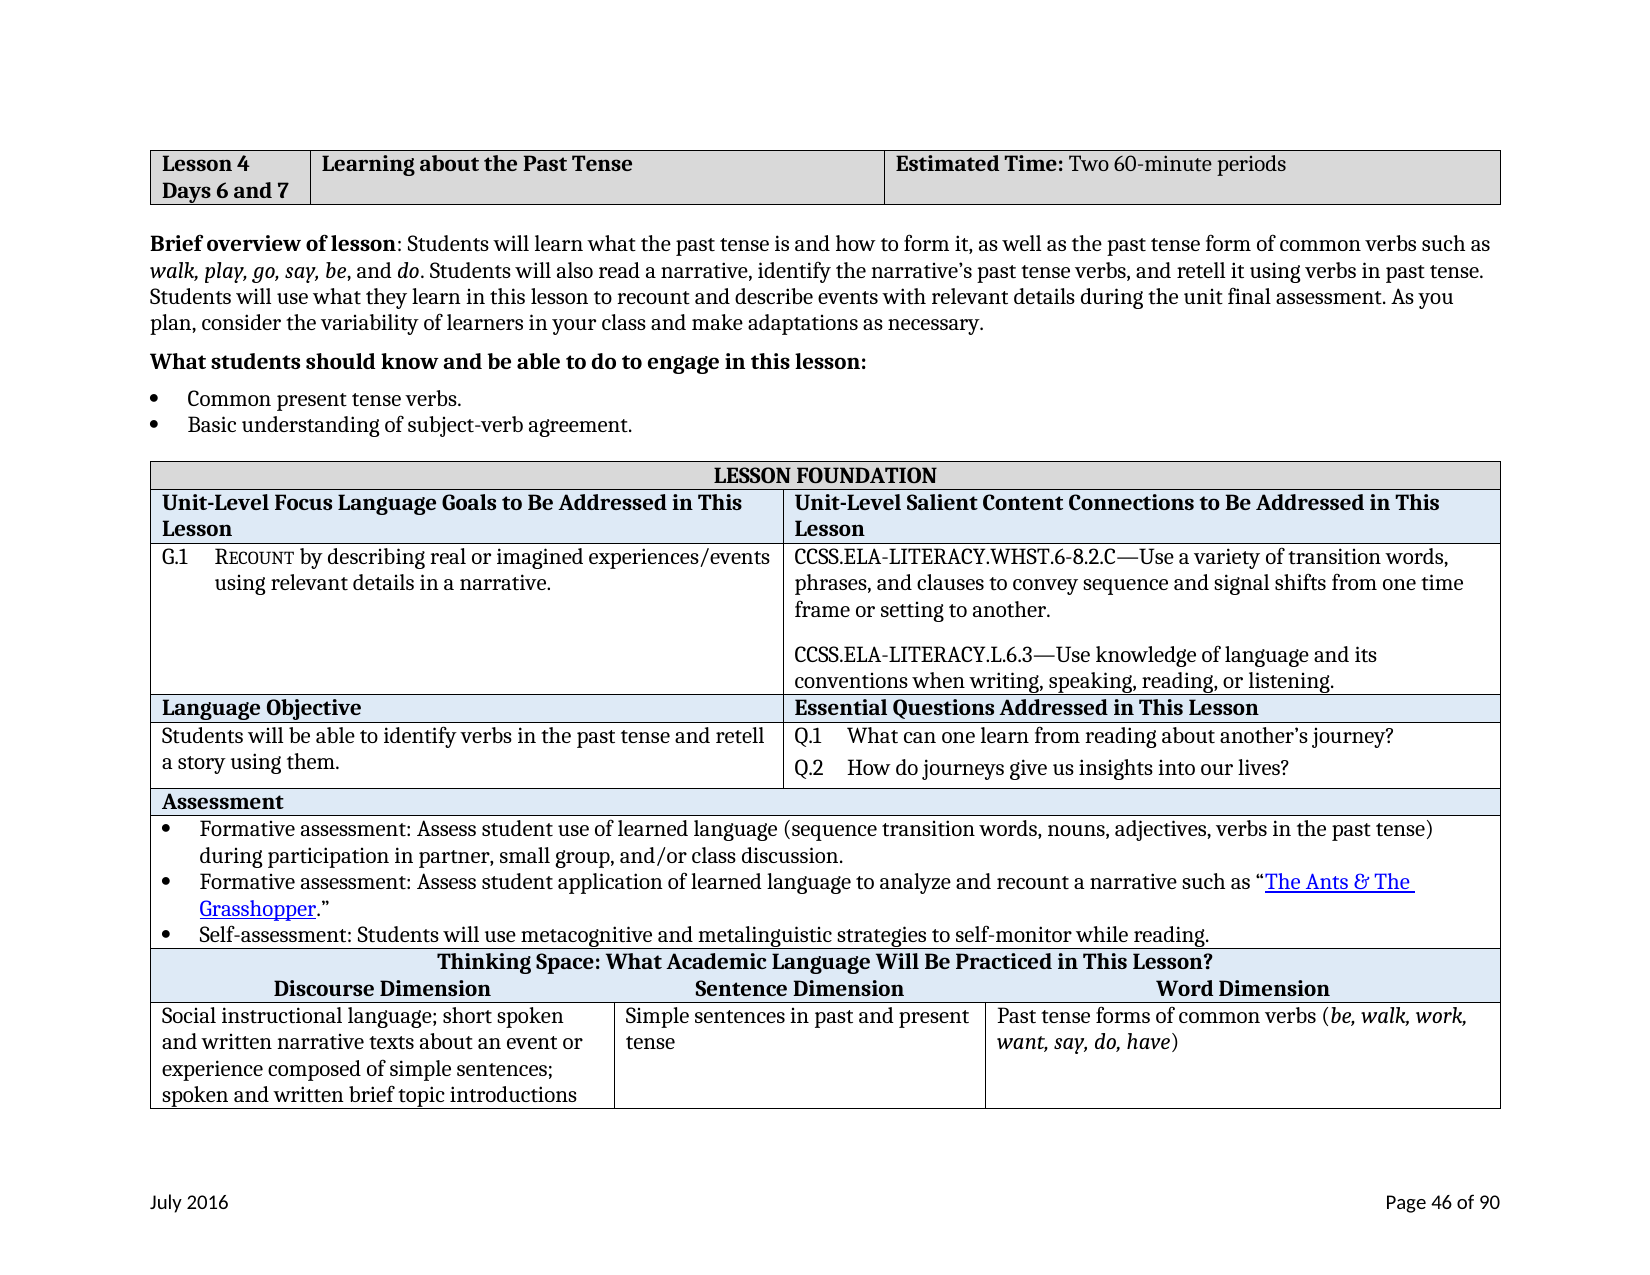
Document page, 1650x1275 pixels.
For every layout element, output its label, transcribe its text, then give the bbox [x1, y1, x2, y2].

table_cell Language Objective [151, 695, 783, 722]
table_cell Essential Questions Addressed in This Lesson [784, 695, 1500, 722]
table_cell G.1 Recount by describing real or imagined experiences/events using relevant details in a narrative. [151, 544, 783, 694]
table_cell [986, 1003, 1500, 1108]
table_header LESSON FOUNDATION [151, 462, 1500, 489]
table_cell Unit-Level Salient Content Connections to Be Addressed in This Lesson [784, 490, 1500, 543]
table_header Estimated Time: Two 60-minute periods [885, 151, 1500, 204]
text Brief overview of lesson: Students will learn what the past tense is and how to form it, as well as the past tense form of common verbs such as walk, play, go, say, be, and do. Students will also read a narrative, identify the narrative’s past tense verbs, and retell it using verbs in past tense. Students will use what they learn in this lesson to recount and describe events with relevant details during the unit final assessment. As you plan, consider the variability of learners in your class and make adaptations as necessary. [150, 231, 1500, 337]
table_cell Sentence Dimension [614, 975, 986, 1002]
list Common present tense verbs. [150, 386, 1500, 412]
table_header Lesson 4 Days 6 and 7 [151, 151, 310, 204]
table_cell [151, 1003, 614, 1108]
table_cell Thinking Space: What Academic Language Will Be Practiced in This Lesson? [151, 949, 1500, 975]
table_cell Unit-Level Focus Language Goals to Be Addressed in This Lesson [151, 490, 783, 543]
table_cell Q.1 What can one learn from reading about another’s journey? Q.2 How do journeys give us insights into our lives? [784, 723, 1500, 788]
table_cell Formative assessment: Assess student use of learned language (sequence transition words, nouns, adjectives, verbs in the past tense) during participation in partner, small group, and/or class discussion. Formative assessment: Assess student application of learned language to analyze and recount a narrative such as “The Ants & The Grasshopper.” Self-assessment: Students will use metacognitive and metalinguistic strategies to self-monitor while reading. [151, 816, 1500, 948]
list Basic understanding of subject-verb agreement. [150, 412, 1500, 438]
table_cell CCSS.ELA-LITERACY.WHST.6-8.2.C—Use a variety of transition words, phrases, and clauses to convey sequence and signal shifts from one time frame or setting to another. CCSS.ELA-LITERACY.L.6.3—Use knowledge of language and its conventions when writing, speaking, reading, or listening. [784, 544, 1500, 694]
table_cell Discourse Dimension [151, 975, 614, 1002]
table_header Learning about the Past Tense [311, 151, 884, 204]
table_cell Word Dimension [986, 975, 1500, 1002]
table_cell Students will be able to identify verbs in the past tense and retell a story using them. [151, 723, 783, 788]
subtitle What students should know and be able to do to engage in this lesson: [150, 349, 1500, 375]
table_cell Assessment [151, 789, 1500, 815]
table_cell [615, 1003, 985, 1108]
